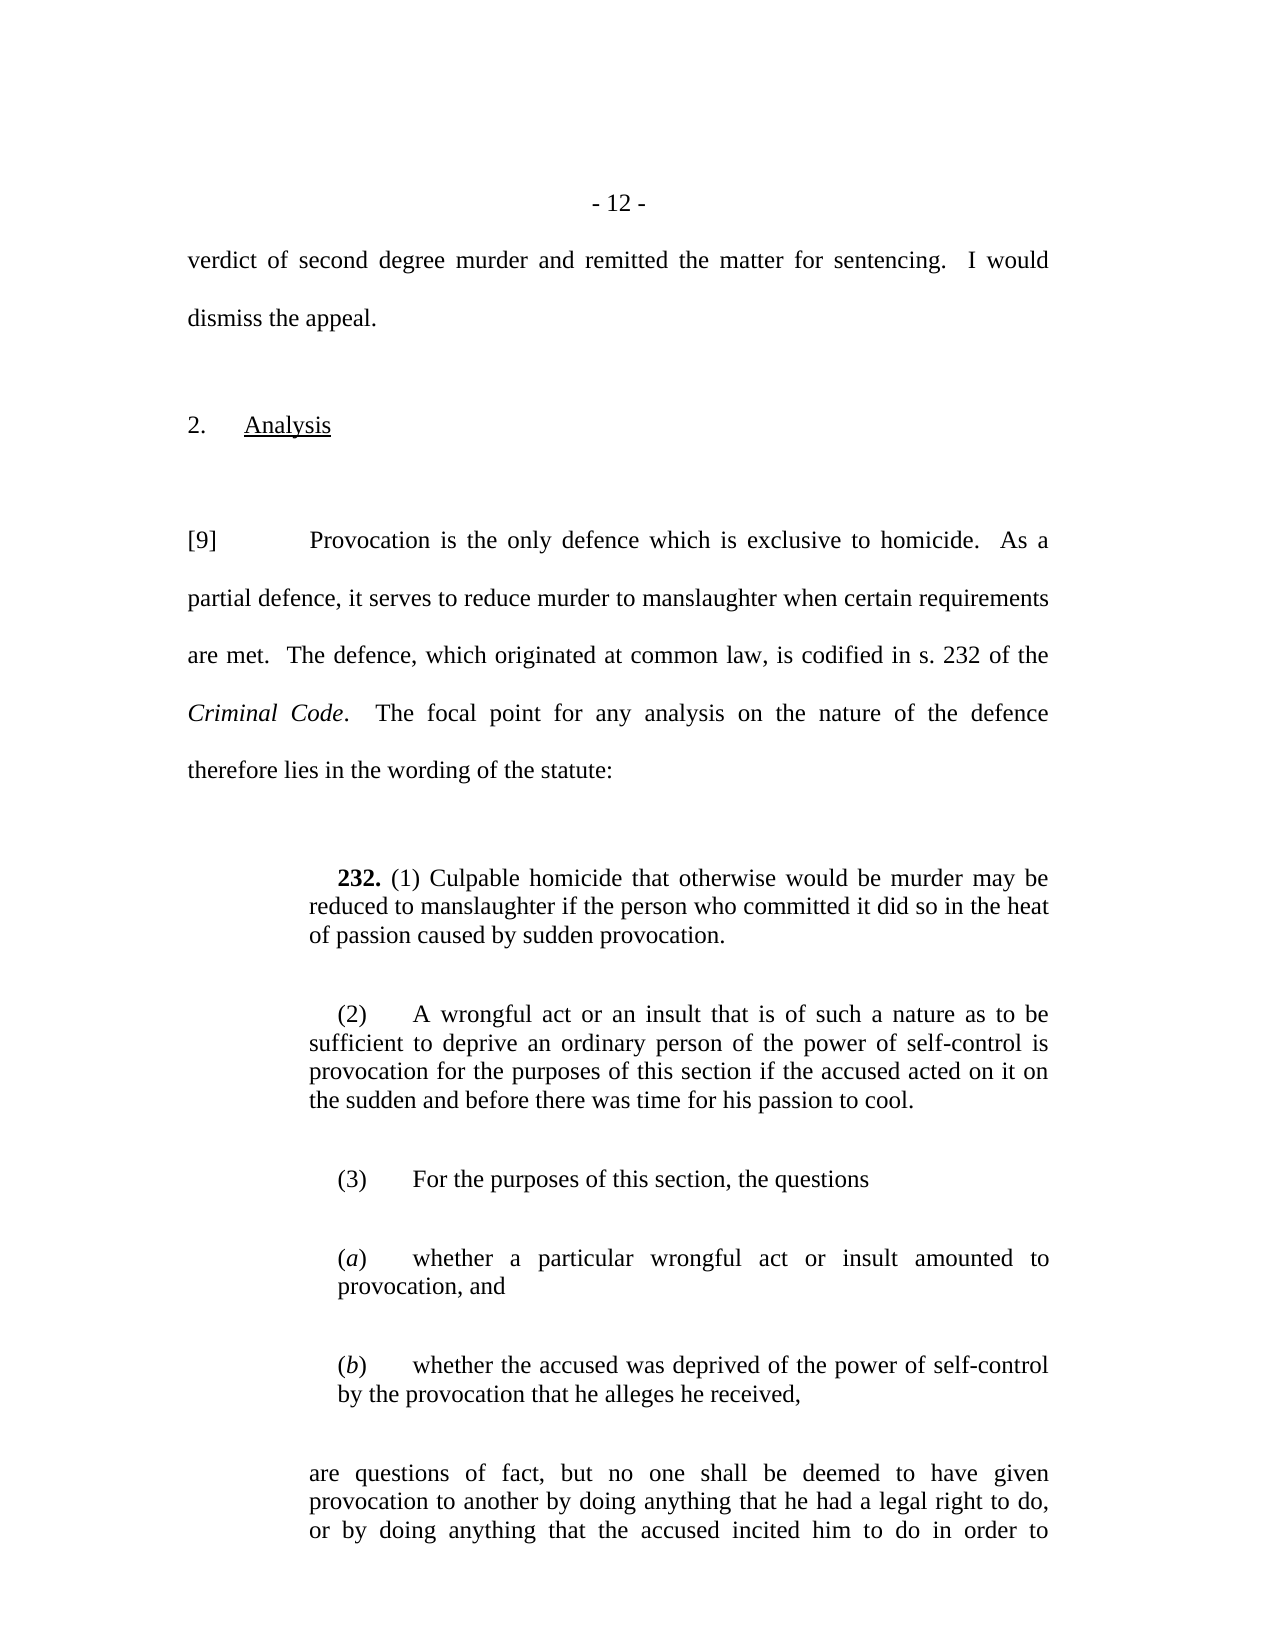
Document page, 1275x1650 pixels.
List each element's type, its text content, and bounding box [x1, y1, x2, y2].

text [309, 1458, 1050, 1544]
text (b) whether the accused was deprived of the power of self-control by the provocation that he alleges he received, [309, 1350, 1050, 1408]
text (3) For the purposes of this section, the questions [309, 1164, 1050, 1193]
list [187, 245, 1050, 331]
text (2) A wrongful act or an insult that is of such a nature as to be sufficient to deprive an ordinary person of the power of self-control is provocation for the purposes of this section if the accused acted on it on the sudden and before there was time for his passion to cool. [309, 999, 1050, 1114]
list Provocation is the only defence which is exclusive to homicide. As a partial defence, it serves to reduce murder to manslaughter when certain requirements are met. The defence, which originated at common law, is codified in s. 232 of the Criminal Code. The focal point for any analysis on the nature of the defence therefore lies in the wording of the statute: [187, 525, 1050, 784]
text 232. (1) Culpable homicide that otherwise would be murder may be reduced to manslaughter if the person who committed it did so in the heat of passion caused by sudden provocation. [309, 863, 1050, 949]
text 2. Analysis [187, 410, 1050, 439]
text (a) whether a particular wrongful act or insult amounted to provocation, and [309, 1243, 1050, 1300]
